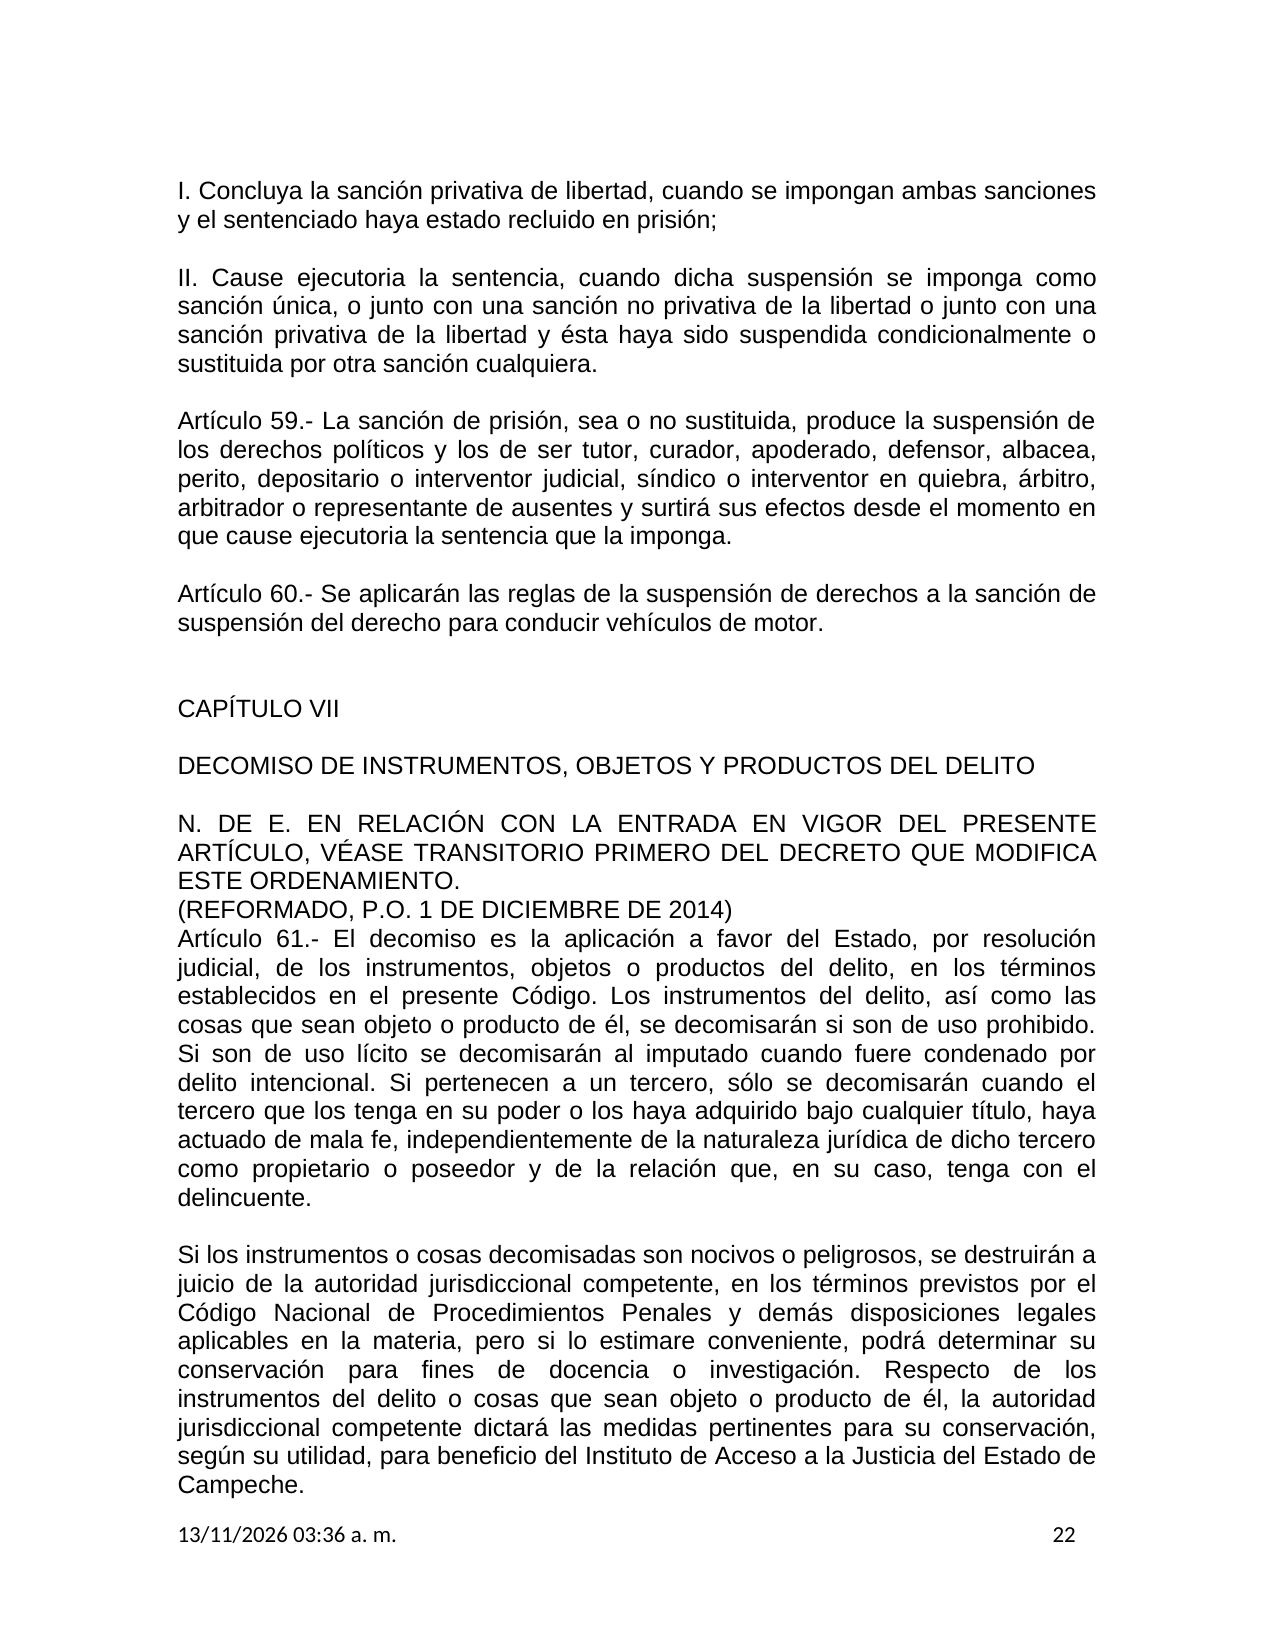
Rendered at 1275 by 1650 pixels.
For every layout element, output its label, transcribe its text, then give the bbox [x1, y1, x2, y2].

text N. DE E. EN RELACIÓN CON LA ENTRADA EN VIGOR DEL PRESENTE ARTÍCULO, VÉASE TRANSITORIO PRIMERO DEL DECRETO QUE MODIFICA ESTE ORDENAMIENTO. [177, 809, 1098, 895]
text Artículo 60.- Se aplicarán las reglas de la suspensión de derechos a la sanción de suspensión del derecho para conducir vehículos de motor. [177, 579, 1098, 636]
text Artículo 61.- El decomiso es la aplicación a favor del Estado, por resolución judicial, de los instrumentos, objetos o productos del delito, en los términos establecidos en el presente Código. Los instrumentos del delito, así como las cosas que sean objeto o producto de él, se decomisarán si son de uso prohibido. Si son de uso lícito se decomisarán al imputado cuando fuere condenado por delito intencional. Si pertenecen a un tercero, sólo se decomisarán cuando el tercero que los tenga en su poder o los haya adquirido bajo cualquier título, haya actuado de mala fe, independientemente de la naturaleza jurídica de dicho tercero como propietario o poseedor y de la relación que, en su caso, tenga con el delincuente. [177, 924, 1098, 1211]
text II. Cause ejecutoria la sentencia, cuando dicha suspensión se imponga como sanción única, o junto con una sanción no privativa de la libertad o junto con una sanción privativa de la libertad y ésta haya sido suspendida condicionalmente o sustituida por otra sanción cualquiera. [177, 263, 1098, 378]
text DECOMISO DE INSTRUMENTOS, OBJETOS Y PRODUCTOS DEL DELITO [177, 751, 1098, 780]
text (REFORMADO, P.O. 1 DE DICIEMBRE DE 2014) [177, 895, 1098, 924]
text Artículo 59.- La sanción de prisión, sea o no sustituida, produce la suspensión de los derechos políticos y los de ser tutor, curador, apoderado, defensor, albacea, perito, depositario o interventor judicial, síndico o interventor en quiebra, árbitro, arbitrador o representante de ausentes y surtirá sus efectos desde el momento en que cause ejecutoria la sentencia que la imponga. [177, 406, 1098, 550]
text Si los instrumentos o cosas decomisadas son nocivos o peligrosos, se destruirán a juicio de la autoridad jurisdiccional competente, en los términos previstos por el Código Nacional de Procedimientos Penales y demás disposiciones legales aplicables en la materia, pero si lo estimare conveniente, podrá determinar su conservación para fines de docencia o investigación. Respecto de los instrumentos del delito o cosas que sean objeto o producto de él, la autoridad jurisdiccional competente dictará las medidas pertinentes para su conservación, según su utilidad, para beneficio del Instituto de Acceso a la Justicia del Estado de Campeche. [177, 1240, 1098, 1499]
text CAPÍTULO VII [177, 694, 1098, 723]
text I. Concluya la sanción privativa de libertad, cuando se impongan ambas sanciones y el sentenciado haya estado recluido en prisión; [177, 176, 1098, 234]
